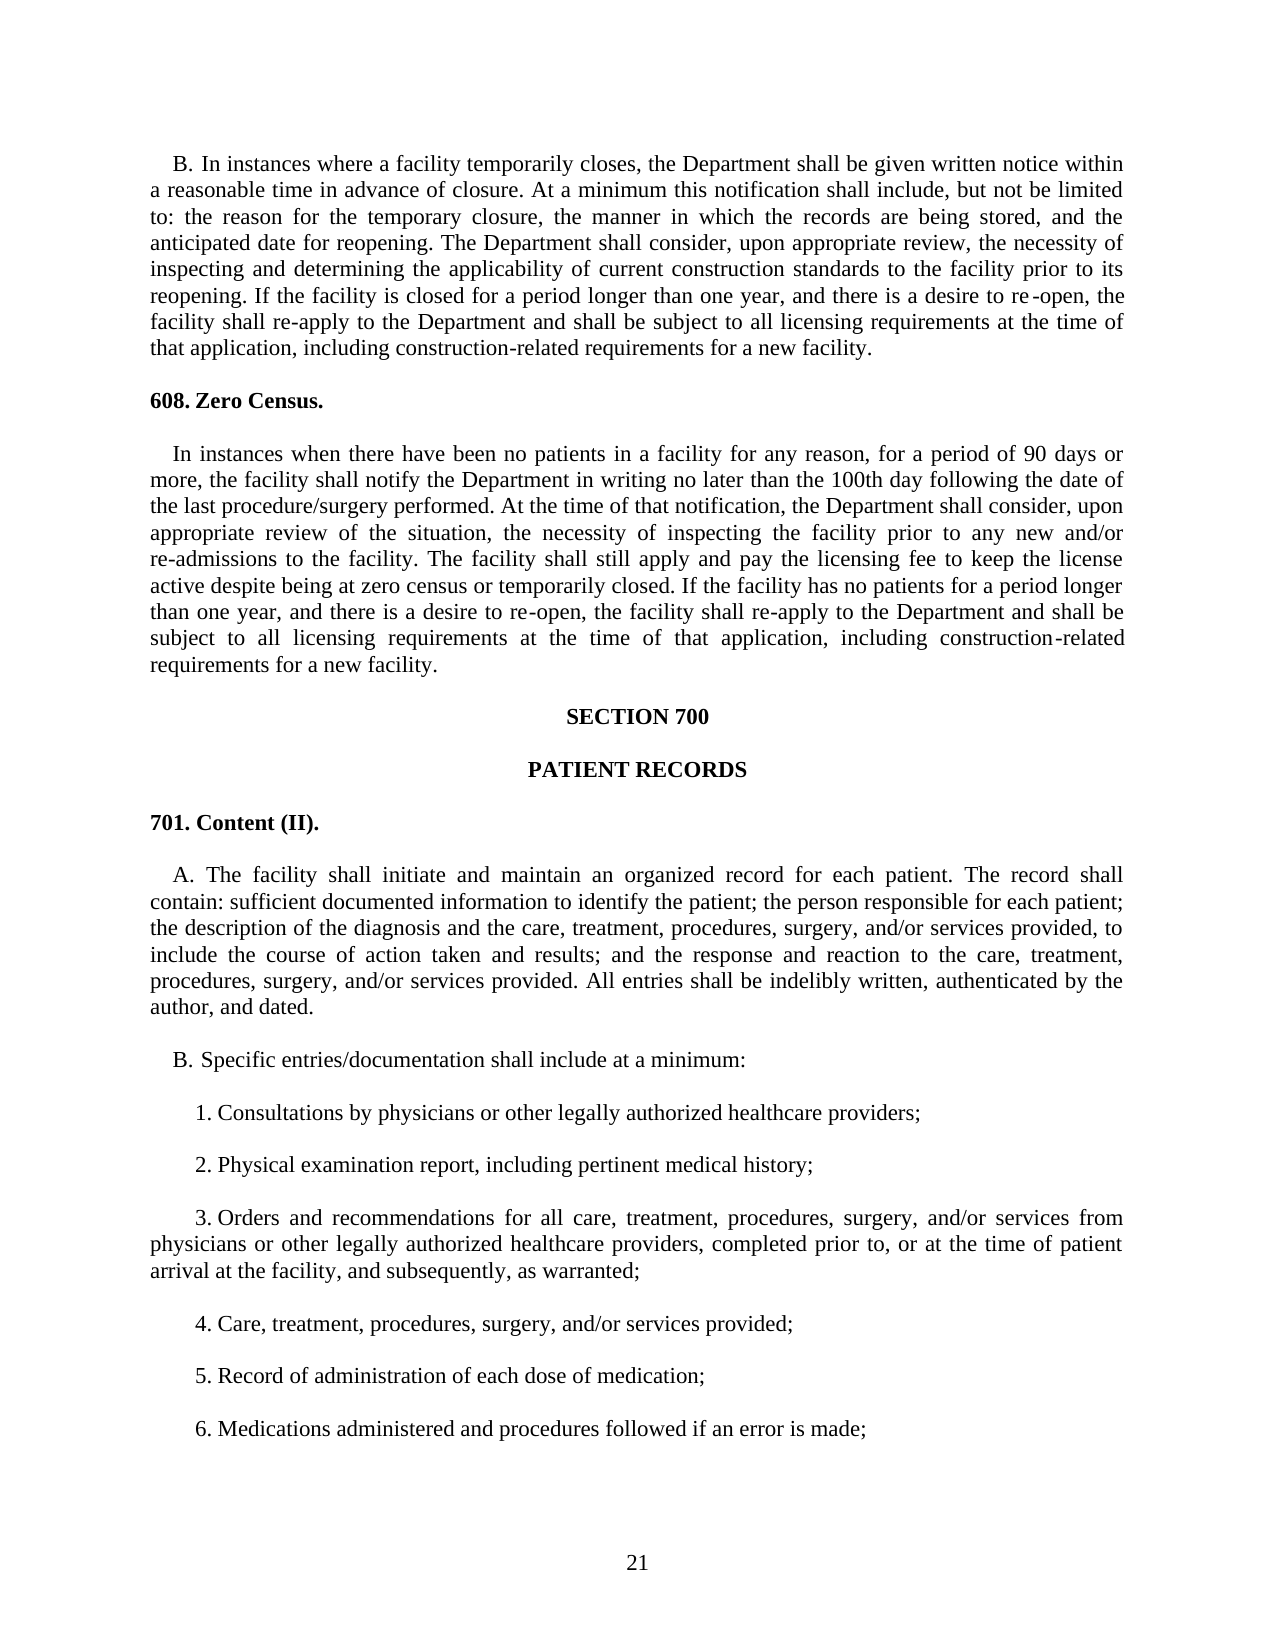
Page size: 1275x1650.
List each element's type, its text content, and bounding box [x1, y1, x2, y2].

text B. Specific entries/documentation shall include at a minimum: [150, 1046, 1125, 1072]
text 1. Consultations by physicians or other legally authorized healthcare providers; [150, 1099, 1125, 1125]
text PATIENT RECORDS [150, 756, 1125, 782]
text A. The facility shall initiate and maintain an organized record for each patient. The record shall contain: sufficient documented information to identify the patient; the person responsible for each patient; the description of the diagnosis and the care, treatment, procedures, surgery, and/or services provided, to include the course of action taken and results; and the response and reaction to the care, treatment, procedures, surgery, and/or services provided. All entries shall be indelibly written, authenticated by the author, and dated. [150, 862, 1125, 1020]
text SECTION 700 [150, 703, 1125, 730]
text 701. Content (II). [150, 809, 1125, 835]
text 6. Medications administered and procedures followed if an error is made; [150, 1415, 1125, 1441]
text 2. Physical examination report, including pertinent medical history; [150, 1151, 1125, 1178]
text B. In instances where a facility temporarily closes, the Department shall be given written notice within a reasonable time in advance of closure. At a minimum this notification shall include, but not be limited to: the reason for the temporary closure, the manner in which the records are being stored, and the anticipated date for reopening. The Department shall consider, upon appropriate review, the necessity of inspecting and determining the applicability of current construction standards to the facility prior to its reopening. If the facility is closed for a period longer than one year, and there is a desire to re-open, the facility shall re-apply to the Department and shall be subject to all licensing requirements at the time of that application, including construction-related requirements for a new facility. [150, 150, 1125, 361]
text 3. Orders and recommendations for all care, treatment, procedures, surgery, and/or services from physicians or other legally authorized healthcare providers, completed prior to, or at the time of patient arrival at the facility, and subsequently, as warranted; [150, 1204, 1125, 1283]
text 4. Care, treatment, procedures, surgery, and/or services provided; [150, 1309, 1125, 1336]
text 608. Zero Census. [150, 387, 1125, 413]
text In instances when there have been no patients in a facility for any reason, for a period of 90 days or more, the facility shall notify the Department in writing no later than the 100th day following the date of the last procedure/surgery performed. At the time of that notification, the Department shall consider, upon appropriate review of the situation, the necessity of inspecting the facility prior to any new and/or re-admissions to the facility. The facility shall still apply and pay the licensing fee to keep the license active despite being at zero census or temporarily closed. If the facility has no patients for a period longer than one year, and there is a desire to re-open, the facility shall re-apply to the Department and shall be subject to all licensing requirements at the time of that application, including construction-related requirements for a new facility. [150, 440, 1125, 677]
text 5. Record of administration of each dose of medication; [150, 1362, 1125, 1389]
